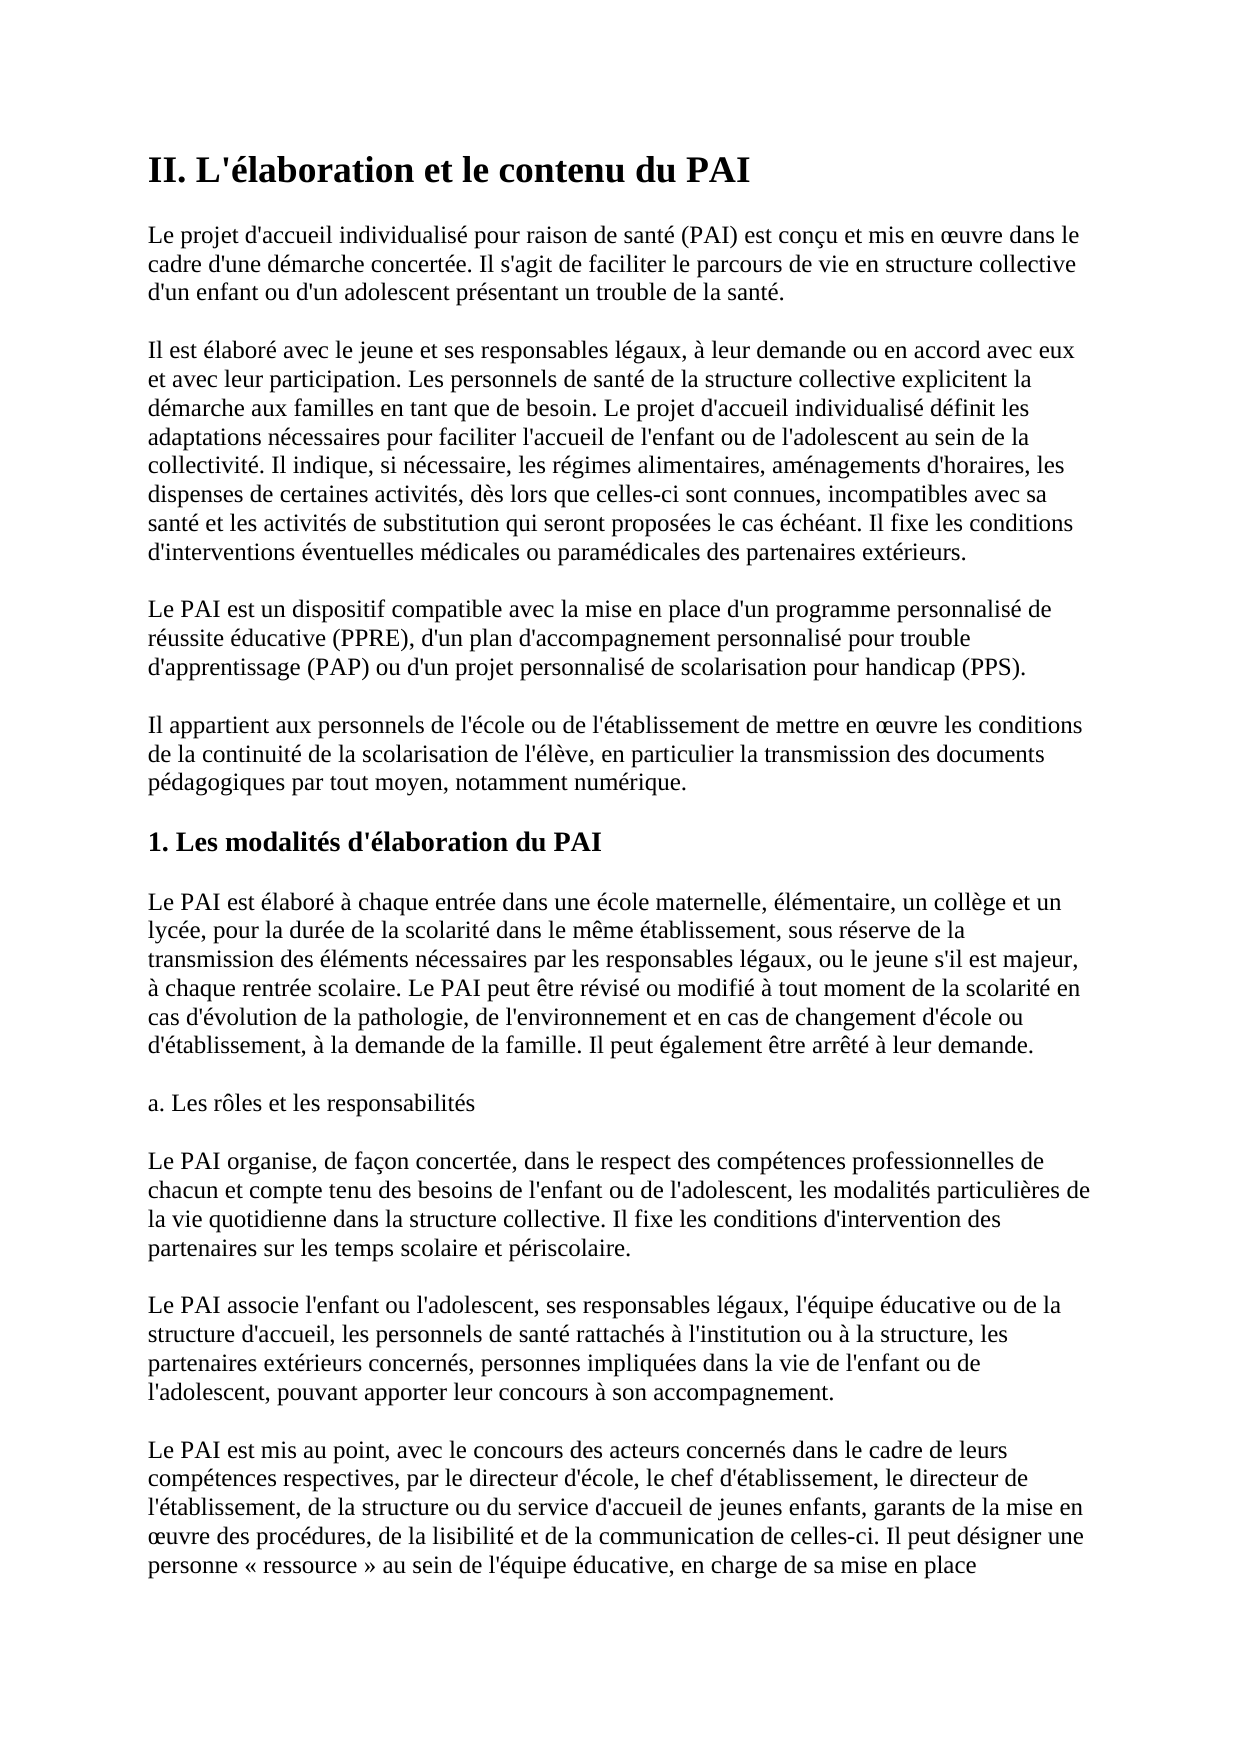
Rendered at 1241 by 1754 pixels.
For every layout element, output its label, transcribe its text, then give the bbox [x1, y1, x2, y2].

text II. L'élaboration et le contenu du PAI [148, 148, 1093, 191]
text Le PAI est élaboré à chaque entrée dans une école maternelle, élémentaire, un collège et un lycée, pour la durée de la scolarité dans le même établissement, sous réserve de la transmission des éléments nécessaires par les responsables légaux, ou le jeune s'il est majeur, à chaque rentrée scolaire. Le PAI peut être révisé ou modifié à tout moment de la scolarité en cas d'évolution de la pathologie, de l'environnement et en cas de changement d'école ou d'établissement, à la demande de la famille. Il peut également être arrêté à leur demande. [148, 887, 1093, 1059]
text a. Les rôles et les responsabilités [148, 1088, 1093, 1117]
text Le PAI est un dispositif compatible avec la mise en place d'un programme personnalisé de réussite éducative (PPRE), d'un plan d'accompagnement personnalisé pour trouble d'apprentissage (PAP) ou d'un projet personnalisé de scolarisation pour handicap (PPS). [148, 594, 1093, 681]
text Il est élaboré avec le jeune et ses responsables légaux, à leur demande ou en accord avec eux et avec leur participation. Les personnels de santé de la structure collective explicitent la démarche aux familles en tant que de besoin. Le projet d'accueil individualisé définit les adaptations nécessaires pour faciliter l'accueil de l'enfant ou de l'adolescent au sein de la collectivité. Il indique, si nécessaire, les régimes alimentaires, aménagements d'horaires, les dispenses de certaines activités, dès lors que celles-ci sont connues, incompatibles avec sa santé et les activités de substitution qui seront proposées le cas échéant. Il fixe les conditions d'interventions éventuelles médicales ou paramédicales des partenaires extérieurs. [148, 335, 1093, 565]
text 1. Les modalités d'élaboration du PAI [148, 825, 1093, 858]
text Il appartient aux personnels de l'école ou de l'établissement de mettre en œuvre les conditions de la continuité de la scolarisation de l'élève, en particulier la transmission des documents pédagogiques par tout moyen, notamment numérique. [148, 710, 1093, 796]
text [148, 1435, 1093, 1578]
text Le PAI associe l'enfant ou l'adolescent, ses responsables légaux, l'équipe éducative ou de la structure d'accueil, les personnels de santé rattachés à l'institution ou à la structure, les partenaires extérieurs concernés, personnes impliquées dans la vie de l'enfant ou de l'adolescent, pouvant apporter leur concours à son accompagnement. [148, 1291, 1093, 1406]
text Le projet d'accueil individualisé pour raison de santé (PAI) est conçu et mis en œuvre dans le cadre d'une démarche concertée. Il s'agit de faciliter le parcours de vie en structure collective d'un enfant ou d'un adolescent présentant un trouble de la santé. [148, 220, 1093, 306]
text Le PAI organise, de façon concertée, dans le respect des compétences professionnelles de chacun et compte tenu des besoins de l'enfant ou de l'adolescent, les modalités particulières de la vie quotidienne dans la structure collective. Il fixe les conditions d'intervention des partenaires sur les temps scolaire et périscolaire. [148, 1146, 1093, 1261]
